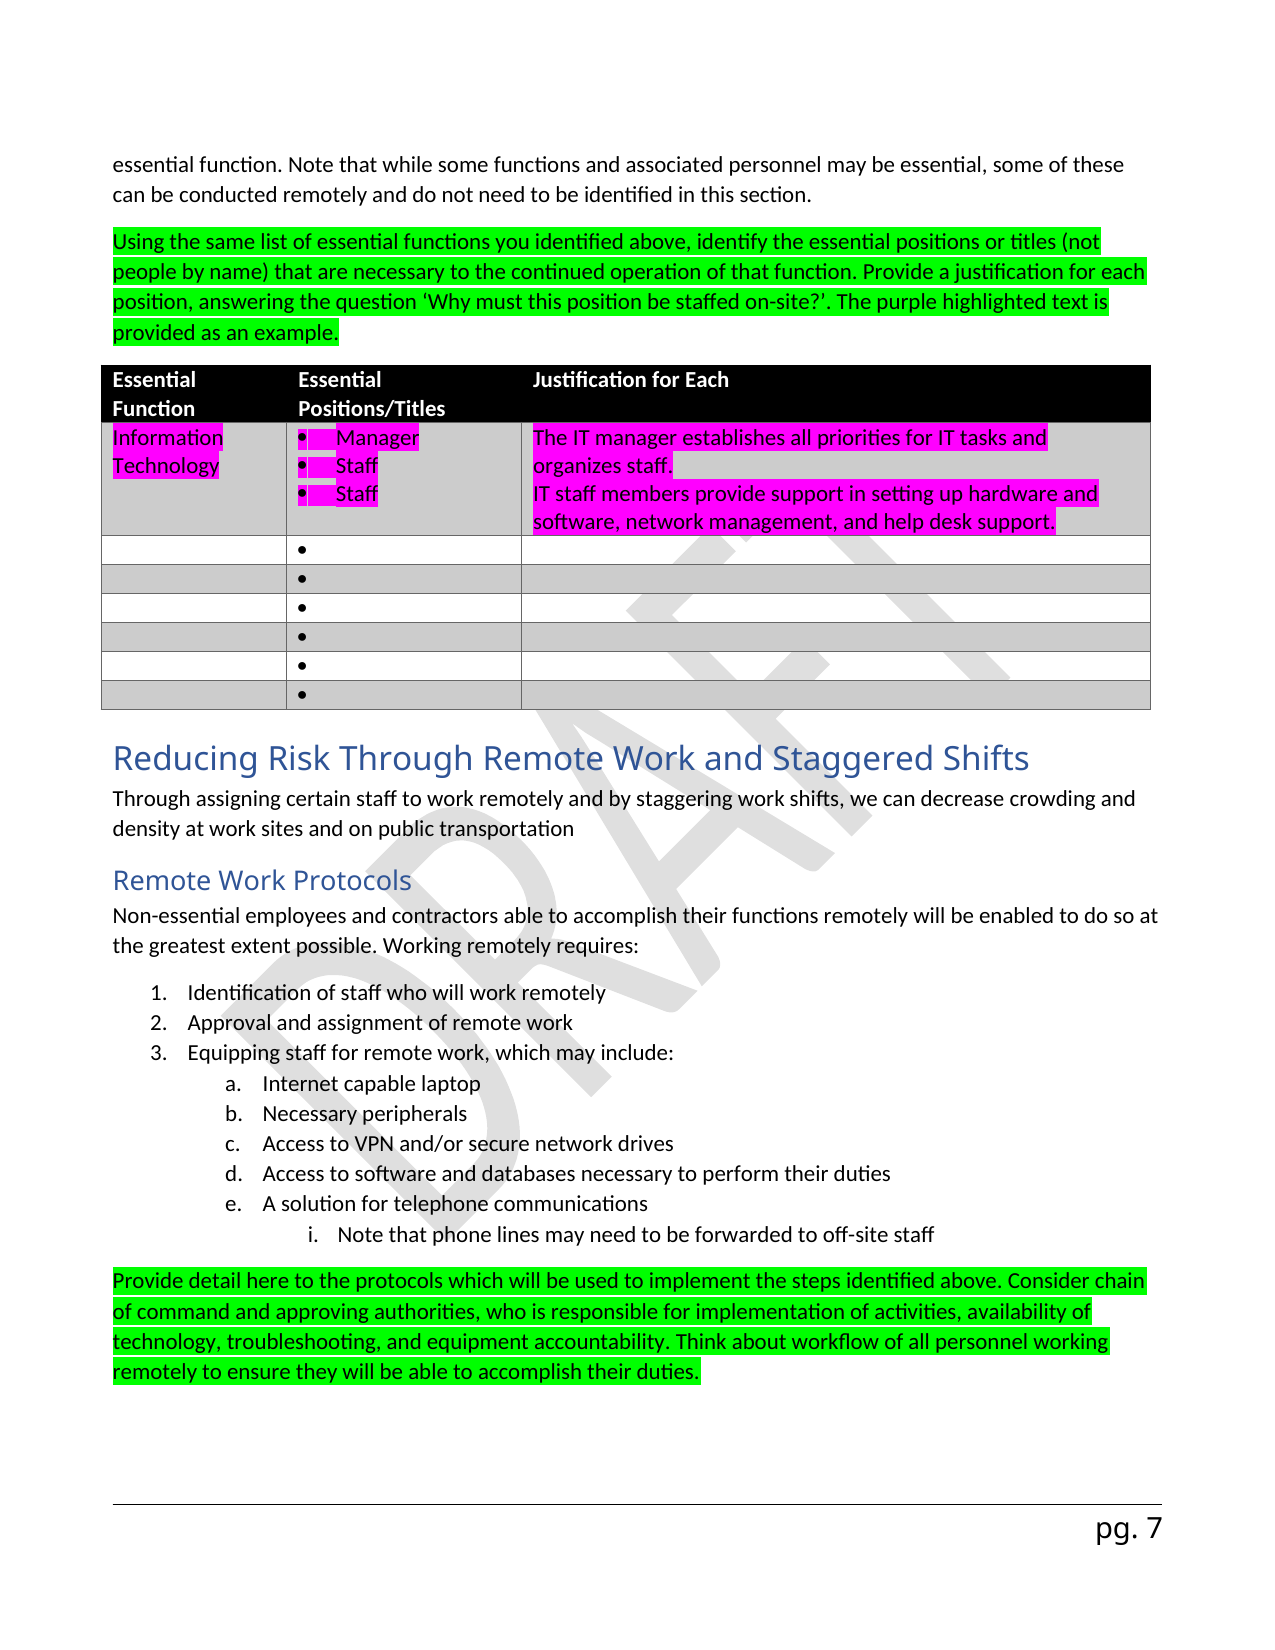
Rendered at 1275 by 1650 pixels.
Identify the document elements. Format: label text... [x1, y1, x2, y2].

table_cell Information Technology [102, 423, 286, 535]
text Provide detail here to the protocols which will be used to implement the steps identified above. Consider chain of command and approving authorities, who is responsible for implementation of activities, availability of technology, troubleshooting, and equipment accountability. Think about workflow of all personnel working remotely to ensure they will be able to accomplish their duties. [112, 1267, 1162, 1385]
table_cell [522, 681, 1150, 709]
table_header Essential Function [102, 366, 286, 422]
table_cell [522, 594, 1150, 622]
table_cell [102, 681, 286, 709]
list Access to software and databases necessary to perform their duties [225, 1159, 1162, 1187]
list Approval and assignment of remote work [150, 1008, 1162, 1036]
subtitle Remote Work Protocols [112, 861, 1162, 898]
table_cell [522, 623, 1150, 651]
table_cell [102, 536, 286, 564]
list Necessary peripherals [225, 1099, 1162, 1127]
table_cell Manager Staff Staff [287, 423, 521, 535]
list Note that phone lines may need to be forwarded to off-site staff [319, 1220, 1162, 1248]
table_cell [287, 681, 521, 709]
table_cell [102, 565, 286, 593]
table_cell The IT manager establishes all priorities for IT tasks and organizes staff. IT staff members provide support in setting up hardware and software, network management, and help desk support. [673, 423, 1150, 535]
list Equipping staff for remote work, which may include: [150, 1038, 1162, 1067]
table_header Justification for Each [522, 366, 1150, 422]
table_cell [522, 565, 1150, 593]
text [112, 150, 1162, 208]
table_header Essential Positions/Titles [287, 366, 521, 422]
table_cell [102, 623, 286, 651]
list Access to VPN and/or secure network drives [225, 1129, 1162, 1157]
text Non-essential employees and contractors able to accomplish their functions remotely will be enabled to do so at the greatest extent possible. Working remotely requires: [112, 901, 1162, 959]
text Through assigning certain staff to work remotely and by staggering work shifts, we can decrease crowding and density at work sites and on public transportation [112, 784, 1162, 842]
table_cell [287, 536, 521, 564]
table_cell [522, 652, 1150, 680]
list Identification of staff who will work remotely [150, 978, 1162, 1006]
table_cell [522, 536, 1150, 564]
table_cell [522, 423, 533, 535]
list A solution for telephone communications [225, 1189, 1162, 1218]
table_cell [287, 623, 521, 651]
table_cell [287, 594, 521, 622]
table_cell [102, 652, 286, 680]
list Internet capable laptop [225, 1069, 1162, 1097]
table_cell [287, 565, 521, 593]
text Using the same list of essential functions you identified above, identify the essential positions or titles (not people by name) that are necessary to the continued operation of that function. Provide a justification for each position, answering the question ‘Why must this position be staffed on-site?’. The purple highlighted text is provided as an example. [112, 227, 1162, 346]
table_cell [102, 594, 286, 622]
table_cell [287, 652, 521, 680]
subtitle Reducing Risk Through Remote Work and Staggered Shifts [112, 735, 1162, 781]
